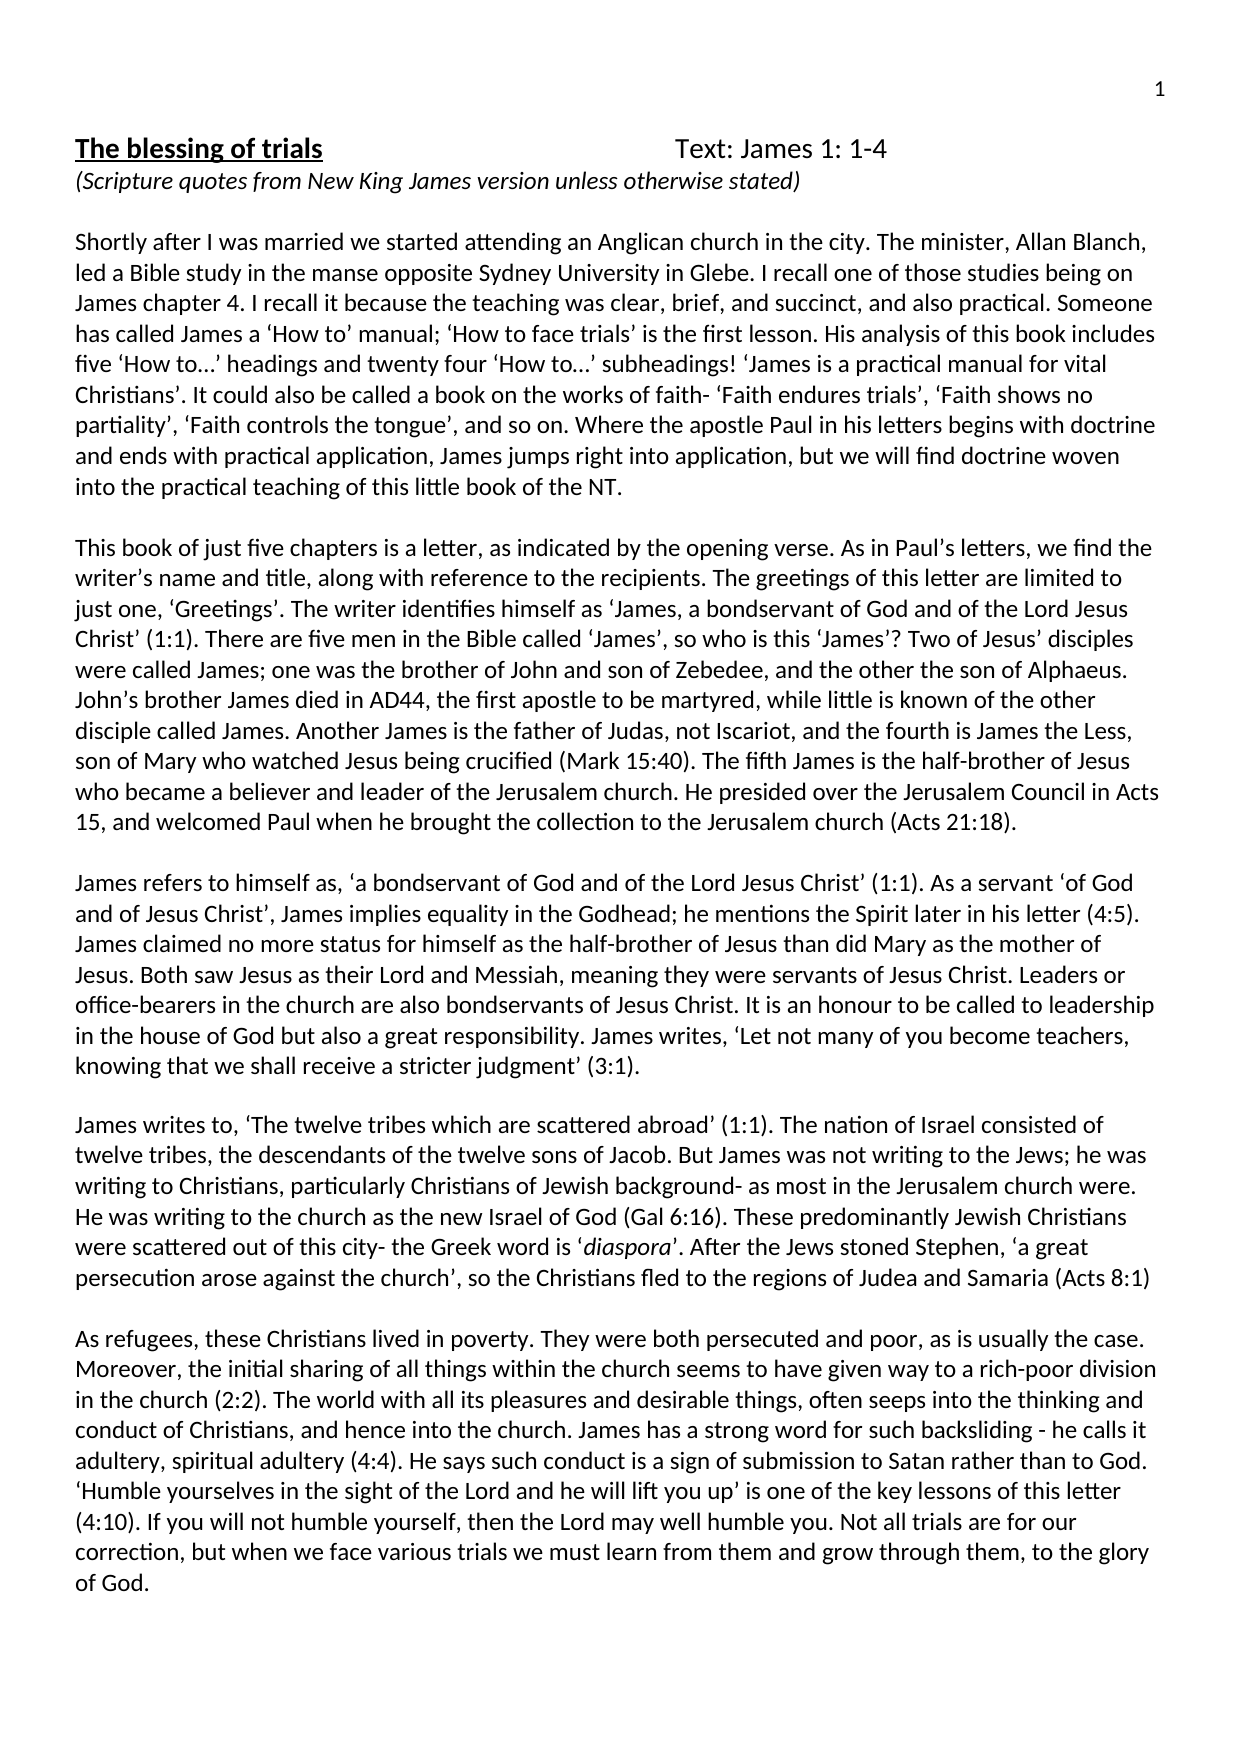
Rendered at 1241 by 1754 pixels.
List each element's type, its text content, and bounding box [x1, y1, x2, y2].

text James writes to, ‘The twelve tribes which are scattered abroad’ (1:1). The nation of Israel consisted of twelve tribes, the descendants of the twelve sons of Jacob. But James was not writing to the Jews; he was writing to Christians, particularly Christians of Jewish background- as most in the Jerusalem church were. He was writing to the church as the new Israel of God (Gal 6:16). These predominantly Jewish Christians were scattered out of this city- the Greek word is ‘diaspora’. After the Jews stoned Stephen, ‘a great persecution arose against the church’, so the Christians fled to the regions of Judea and Samaria (Acts 8:1) [75, 1109, 1165, 1292]
text As refugees, these Christians lived in poverty. They were both persecuted and poor, as is usually the case. Moreover, the initial sharing of all things within the church seems to have given way to a rich-poor division in the church (2:2). The world with all its pleasures and desirable things, often seeps into the thinking and conduct of Christians, and hence into the church. James has a strong word for such backsliding - he calls it adultery, spiritual adultery (4:4). He says such conduct is a sign of submission to Satan rather than to God. ‘Humble yourselves in the sight of the Lord and he will lift you up’ is one of the key lessons of this letter (4:10). If you will not humble yourself, then the Lord may well humble you. Not all trials are for our correction, but when we face various trials we must learn from them and grow through them, to the glory of God. [75, 1323, 1165, 1597]
text (Scripture quotes from New King James version unless otherwise stated) [75, 165, 1165, 196]
text The blessing of trials Text: James 1: 1-4 [75, 130, 1165, 165]
text James refers to himself as, ‘a bondservant of God and of the Lord Jesus Christ’ (1:1). As a servant ‘of God and of Jesus Christ’, James implies equality in the Godhead; he mentions the Spirit later in his letter (4:5). James claimed no more status for himself as the half-brother of Jesus than did Mary as the mother of Jesus. Both saw Jesus as their Lord and Messiah, meaning they were servants of Jesus Christ. Leaders or office-bearers in the church are also bondservants of Jesus Christ. It is an honour to be called to leadership in the house of God but also a great responsibility. James writes, ‘Let not many of you become teachers, knowing that we shall receive a stricter judgment’ (3:1). [75, 867, 1165, 1081]
text Shortly after I was married we started attending an Anglican church in the city. The minister, Allan Blanch, led a Bible study in the manse opposite Sydney University in Glebe. I recall one of those studies being on James chapter 4. I recall it because the teaching was clear, brief, and succinct, and also practical. Someone has called James a ‘How to’ manual; ‘How to face trials’ is the first lesson. His analysis of this book includes five ‘How to…’ headings and twenty four ‘How to…’ subheadings! ‘James is a practical manual for vital Christians’. It could also be called a book on the works of faith- ‘Faith endures trials’, ‘Faith shows no partiality’, ‘Faith controls the tongue’, and so on. Where the apostle Paul in his letters begins with doctrine and ends with practical application, James jumps right into application, but we will find doctrine woven into the practical teaching of this little book of the NT. [75, 226, 1165, 501]
text This book of just five chapters is a letter, as indicated by the opening verse. As in Paul’s letters, we find the writer’s name and title, along with reference to the recipients. The greetings of this letter are limited to just one, ‘Greetings’. The writer identifies himself as ‘James, a bondservant of God and of the Lord Jesus Christ’ (1:1). There are five men in the Bible called ‘James’, so who is this ‘James’? Two of Jesus’ disciples were called James; one was the brother of John and son of Zebedee, and the other the son of Alphaeus. John’s brother James died in AD44, the first apostle to be martyred, while little is known of the other disciple called James. Another James is the father of Judas, not Iscariot, and the fourth is James the Less, son of Mary who watched Jesus being crucified (Mark 15:40). The fifth James is the half-brother of Jesus who became a believer and leader of the Jerusalem church. He presided over the Jerusalem Council in Acts 15, and welcomed Paul when he brought the collection to the Jerusalem church (Acts 21:18). [75, 532, 1165, 837]
